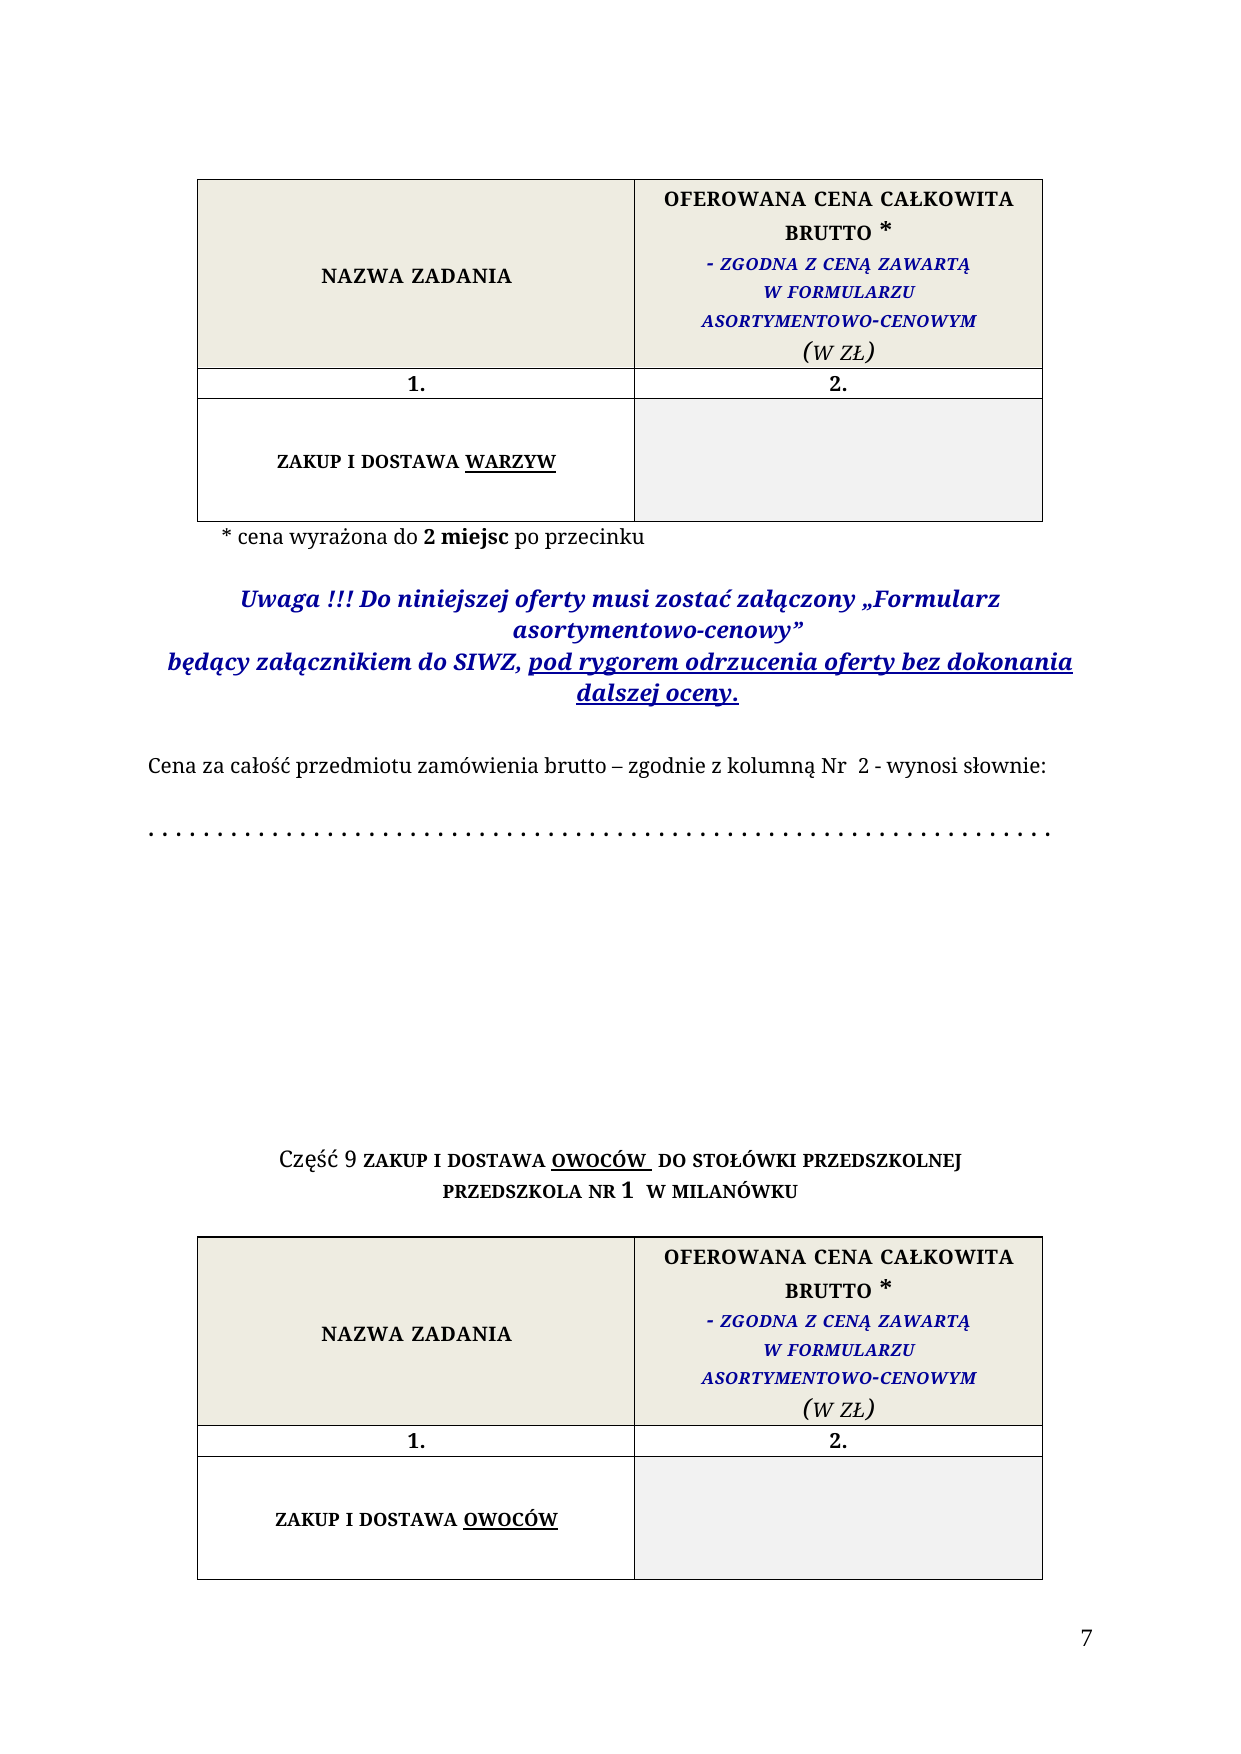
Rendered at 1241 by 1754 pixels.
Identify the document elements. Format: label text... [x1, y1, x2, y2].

table_header nazwa zadania [198, 180, 634, 367]
table_cell 2. [635, 1426, 1042, 1456]
table_cell 1. [198, 1426, 634, 1456]
table_header nazwa zadania [198, 1238, 634, 1425]
table_cell zakup i dostawa warzyw [198, 399, 634, 521]
table_header oferowana cena całkowita brutto * - zgodna z ceną zawartą w formularzu asortymentowo-cenowym (w zł) [635, 180, 1042, 367]
text . . . . . . . . . . . . . . . . . . . . . . . . . . . . . . . . . . . . . . . . . . . . . . . . . . . . . . . . . . . . . . . . . . [148, 808, 1093, 844]
text będący załącznikiem do SIWZ, pod rygorem odrzucenia oferty bez dokonania dalszej oceny. [148, 646, 1093, 708]
table_cell [635, 1457, 1042, 1579]
table_header oferowana cena całkowita brutto * - zgodna z ceną zawartą w formularzu asortymentowo-cenowym (w zł) [635, 1238, 1042, 1425]
text Uwaga !!! Do niniejszej oferty musi zostać załączony „Formularz asortymentowo-cenowy” [148, 583, 1093, 646]
table_cell zakup i dostawa owoców [198, 1457, 634, 1579]
table_cell 2. [635, 369, 1042, 398]
text Cena za całość przedmiotu zamówienia brutto – zgodnie z kolumną Nr 2 - wynosi słownie: [148, 751, 1093, 779]
table_cell 1. [198, 369, 634, 398]
text przedszkola nr 1 w milanówku [148, 1174, 1093, 1205]
text * cena wyrażona do 2 miejsc po przecinku [148, 522, 1093, 551]
text Część 9 zakup i dostawa owoców do stołówki przedszkolnej [148, 1143, 1093, 1174]
table_cell [635, 399, 1042, 521]
